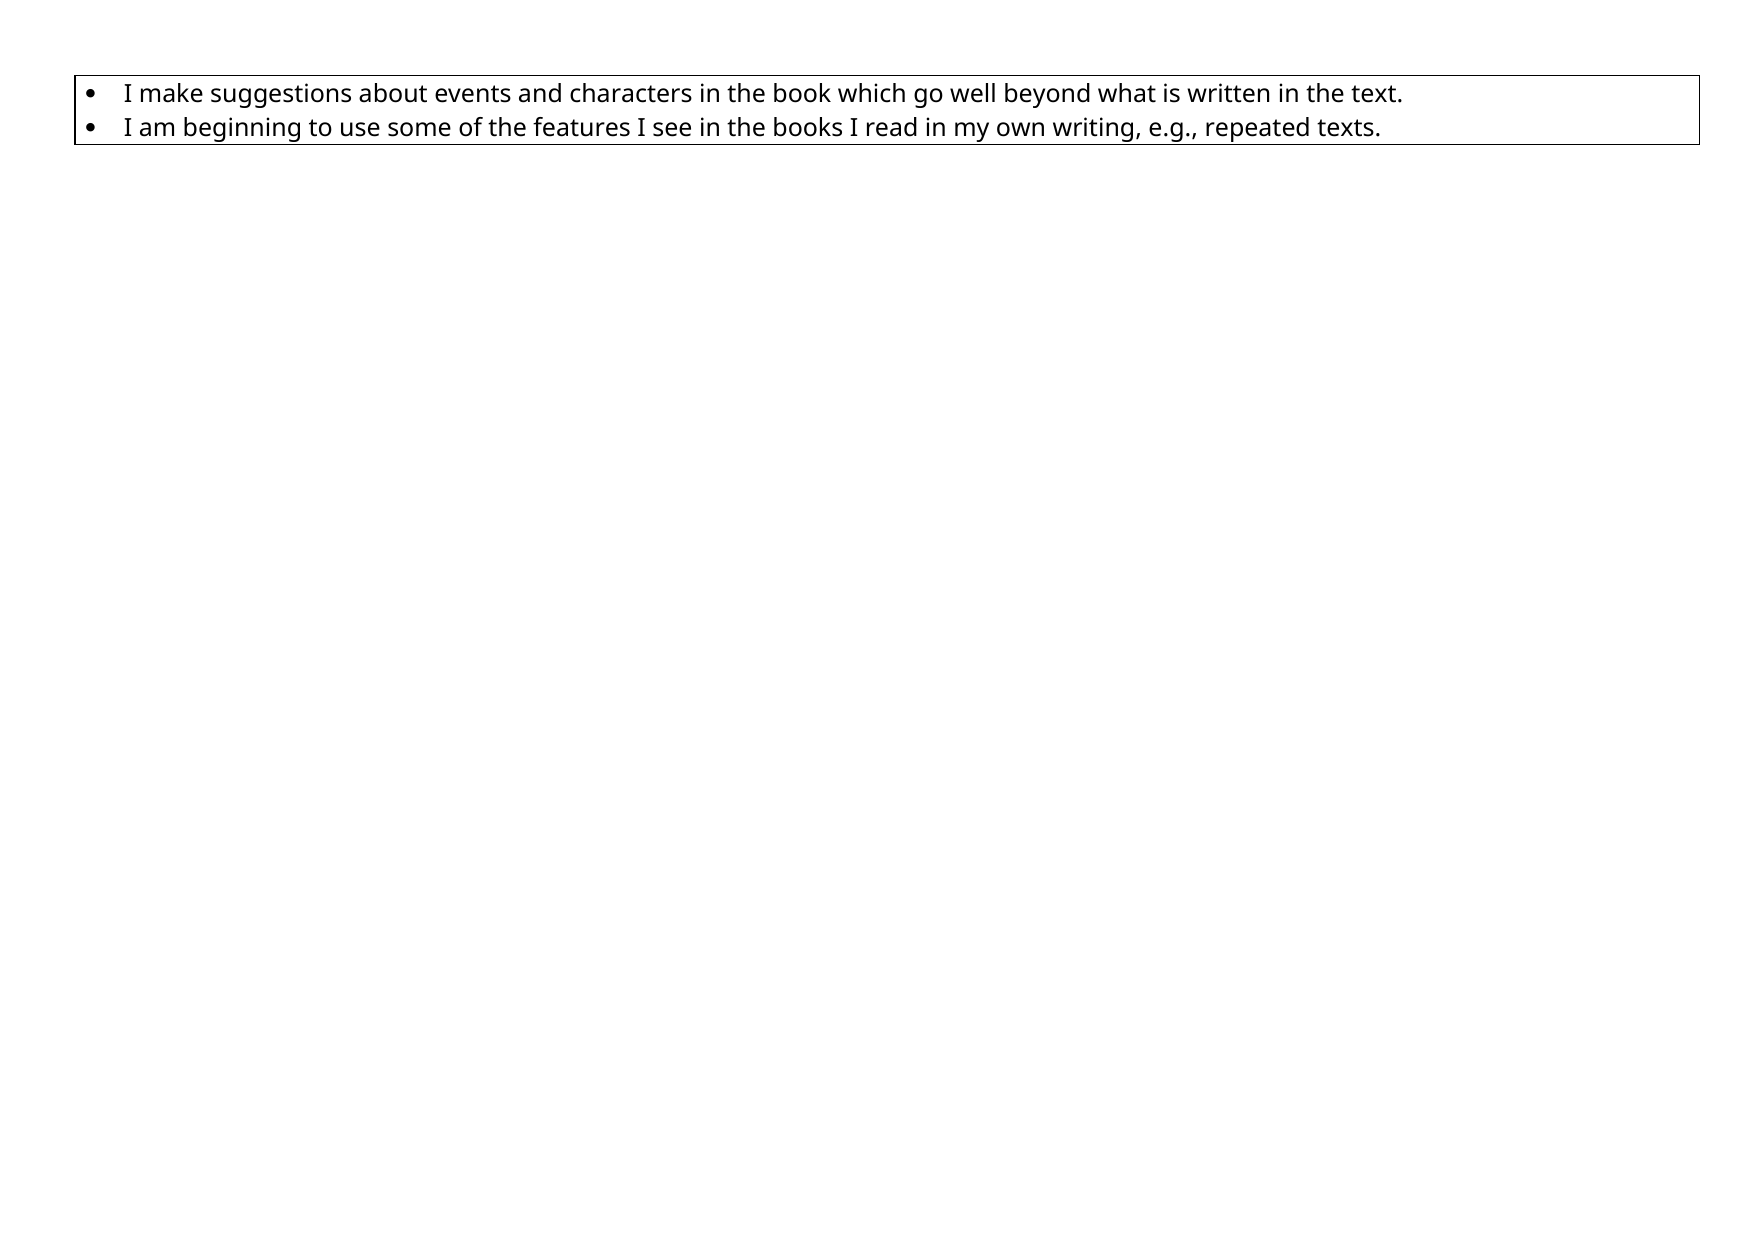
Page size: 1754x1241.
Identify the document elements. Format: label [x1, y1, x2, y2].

table_cell [76, 76, 1699, 144]
